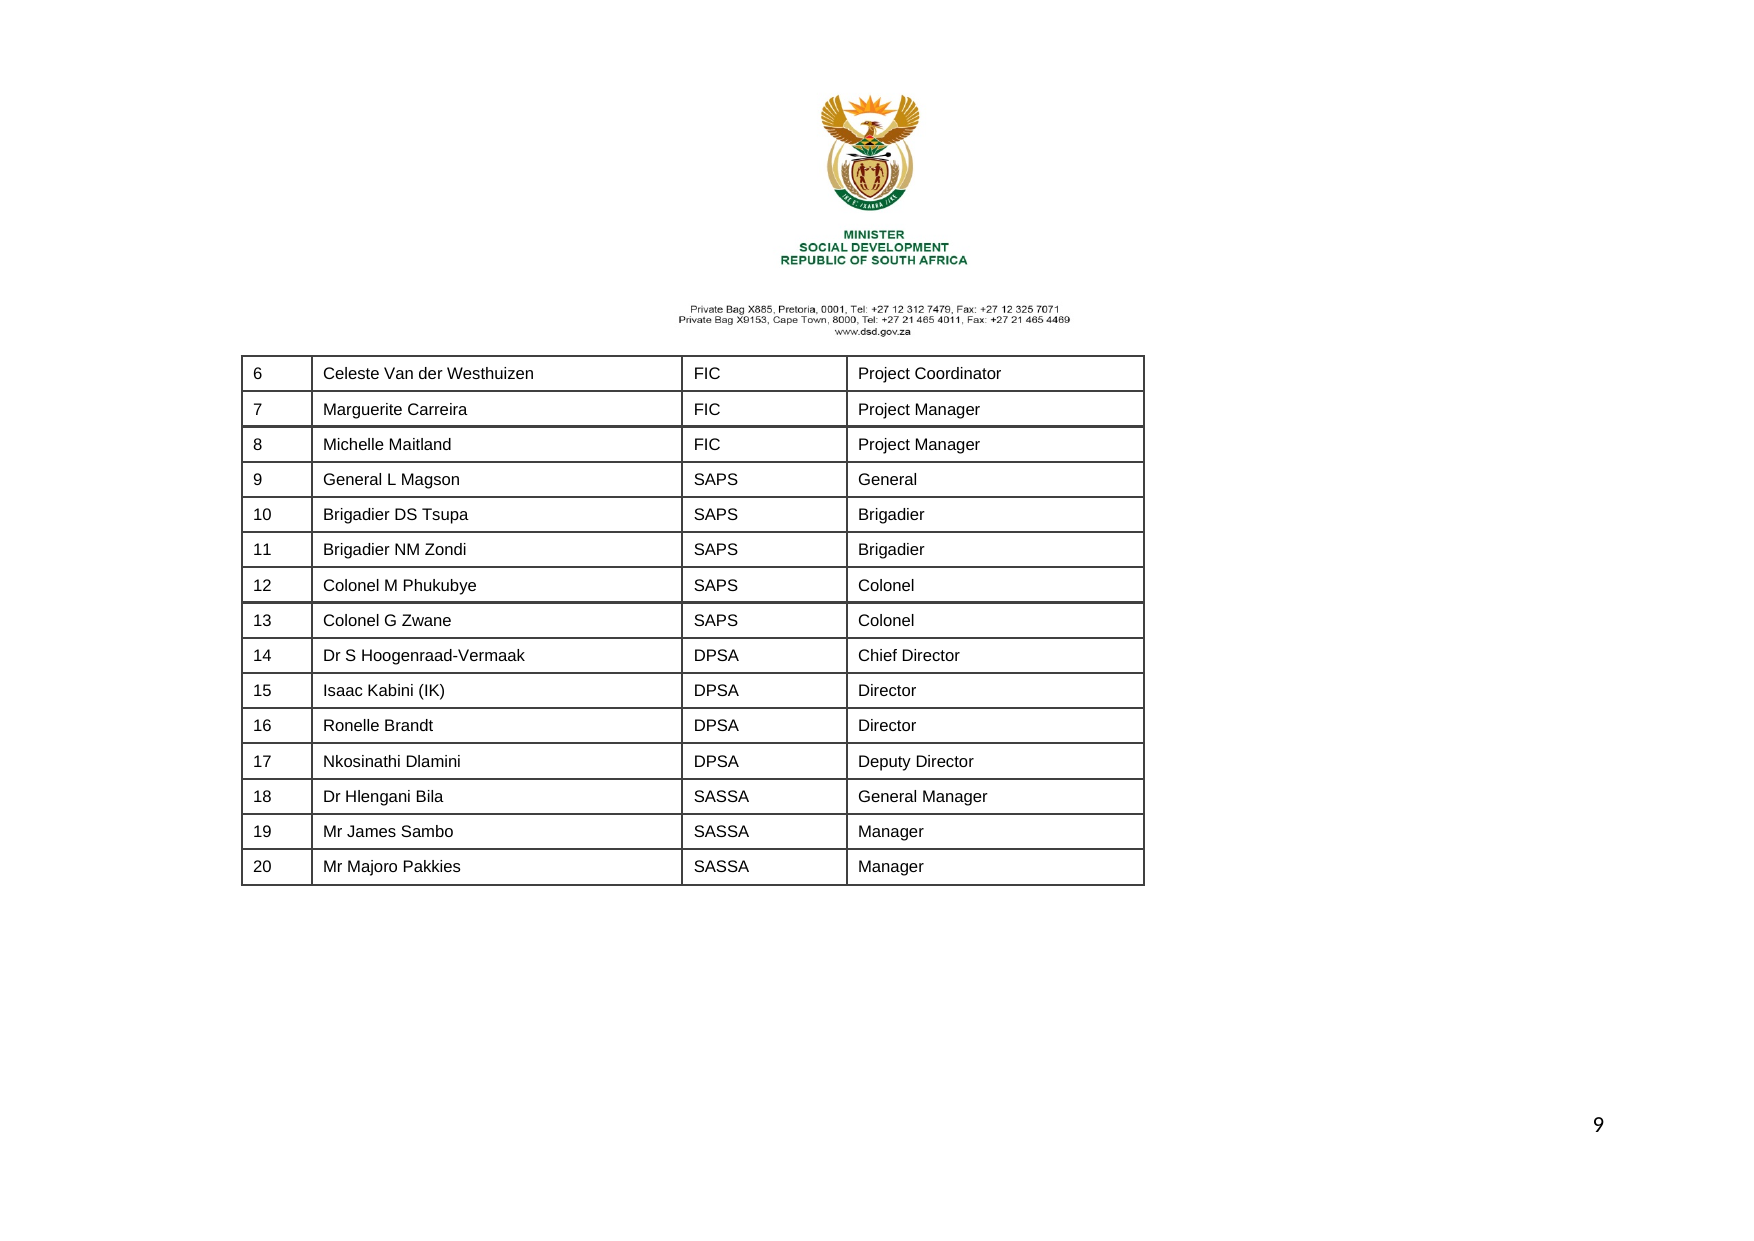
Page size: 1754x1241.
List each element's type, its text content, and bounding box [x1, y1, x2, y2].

picture [537, 73, 1217, 356]
table_cell 19 [243, 815, 311, 848]
table_cell DPSA [683, 639, 846, 672]
table_cell Ronelle Brandt [313, 709, 681, 742]
table_cell Colonel M Phukubye [313, 568, 681, 601]
table_cell Colonel [848, 604, 1143, 637]
table_cell Deputy Director [848, 744, 1143, 777]
table_cell Dr Hlengani Bila [313, 780, 681, 813]
table_cell Brigadier NM Zondi [313, 533, 681, 566]
table_cell Brigadier [848, 533, 1143, 566]
table_cell Dr S Hoogenraad-Vermaak [313, 639, 681, 672]
table_cell Brigadier [848, 498, 1143, 531]
table_cell 20 [243, 850, 311, 883]
table_cell 13 [243, 604, 311, 637]
table_cell SASSA [683, 815, 846, 848]
table_cell 10 [243, 498, 311, 531]
table_cell SAPS [683, 533, 846, 566]
table_cell Michelle Maitland [313, 428, 681, 461]
table_cell Project Manager [848, 392, 1143, 425]
table_cell Isaac Kabini (IK) [313, 674, 681, 707]
table_cell 9 [243, 463, 311, 496]
table_cell FIC [683, 357, 846, 390]
table_cell 7 [243, 392, 311, 425]
table_cell Mr Majoro Pakkies [313, 850, 681, 883]
table_cell SAPS [683, 604, 846, 637]
table_cell Marguerite Carreira [313, 392, 681, 425]
table_cell 8 [243, 428, 311, 461]
table_cell SAPS [683, 498, 846, 531]
table_cell General [848, 463, 1143, 496]
table_cell Chief Director [848, 639, 1143, 672]
table_cell 14 [243, 639, 311, 672]
table_cell 12 [243, 568, 311, 601]
table_cell General Manager [848, 780, 1143, 813]
table_cell DPSA [683, 709, 846, 742]
table_cell Mr James Sambo [313, 815, 681, 848]
table_cell Manager [848, 815, 1143, 848]
table_cell 18 [243, 780, 311, 813]
table_cell SAPS [683, 568, 846, 601]
table_cell Project Coordinator [848, 357, 1143, 390]
table_cell Colonel G Zwane [313, 604, 681, 637]
table_cell DPSA [683, 674, 846, 707]
table_cell SASSA [683, 850, 846, 883]
table_cell General L Magson [313, 463, 681, 496]
table_cell Brigadier DS Tsupa [313, 498, 681, 531]
table_cell FIC [683, 428, 846, 461]
table_cell 16 [243, 709, 311, 742]
table_cell FIC [683, 392, 846, 425]
table_cell SAPS [683, 463, 846, 496]
table_cell 11 [243, 533, 311, 566]
table_cell 15 [243, 674, 311, 707]
table_cell SASSA [683, 780, 846, 813]
table_cell 6 [243, 357, 311, 390]
table_cell Manager [848, 850, 1143, 883]
table_cell Director [848, 674, 1143, 707]
table_cell Celeste Van der Westhuizen [313, 357, 681, 390]
table_cell 17 [243, 744, 311, 777]
table_cell DPSA [683, 744, 846, 777]
table_cell Project Manager [848, 428, 1143, 461]
table_cell Director [848, 709, 1143, 742]
table_cell Colonel [848, 568, 1143, 601]
table_cell Nkosinathi Dlamini [313, 744, 681, 777]
